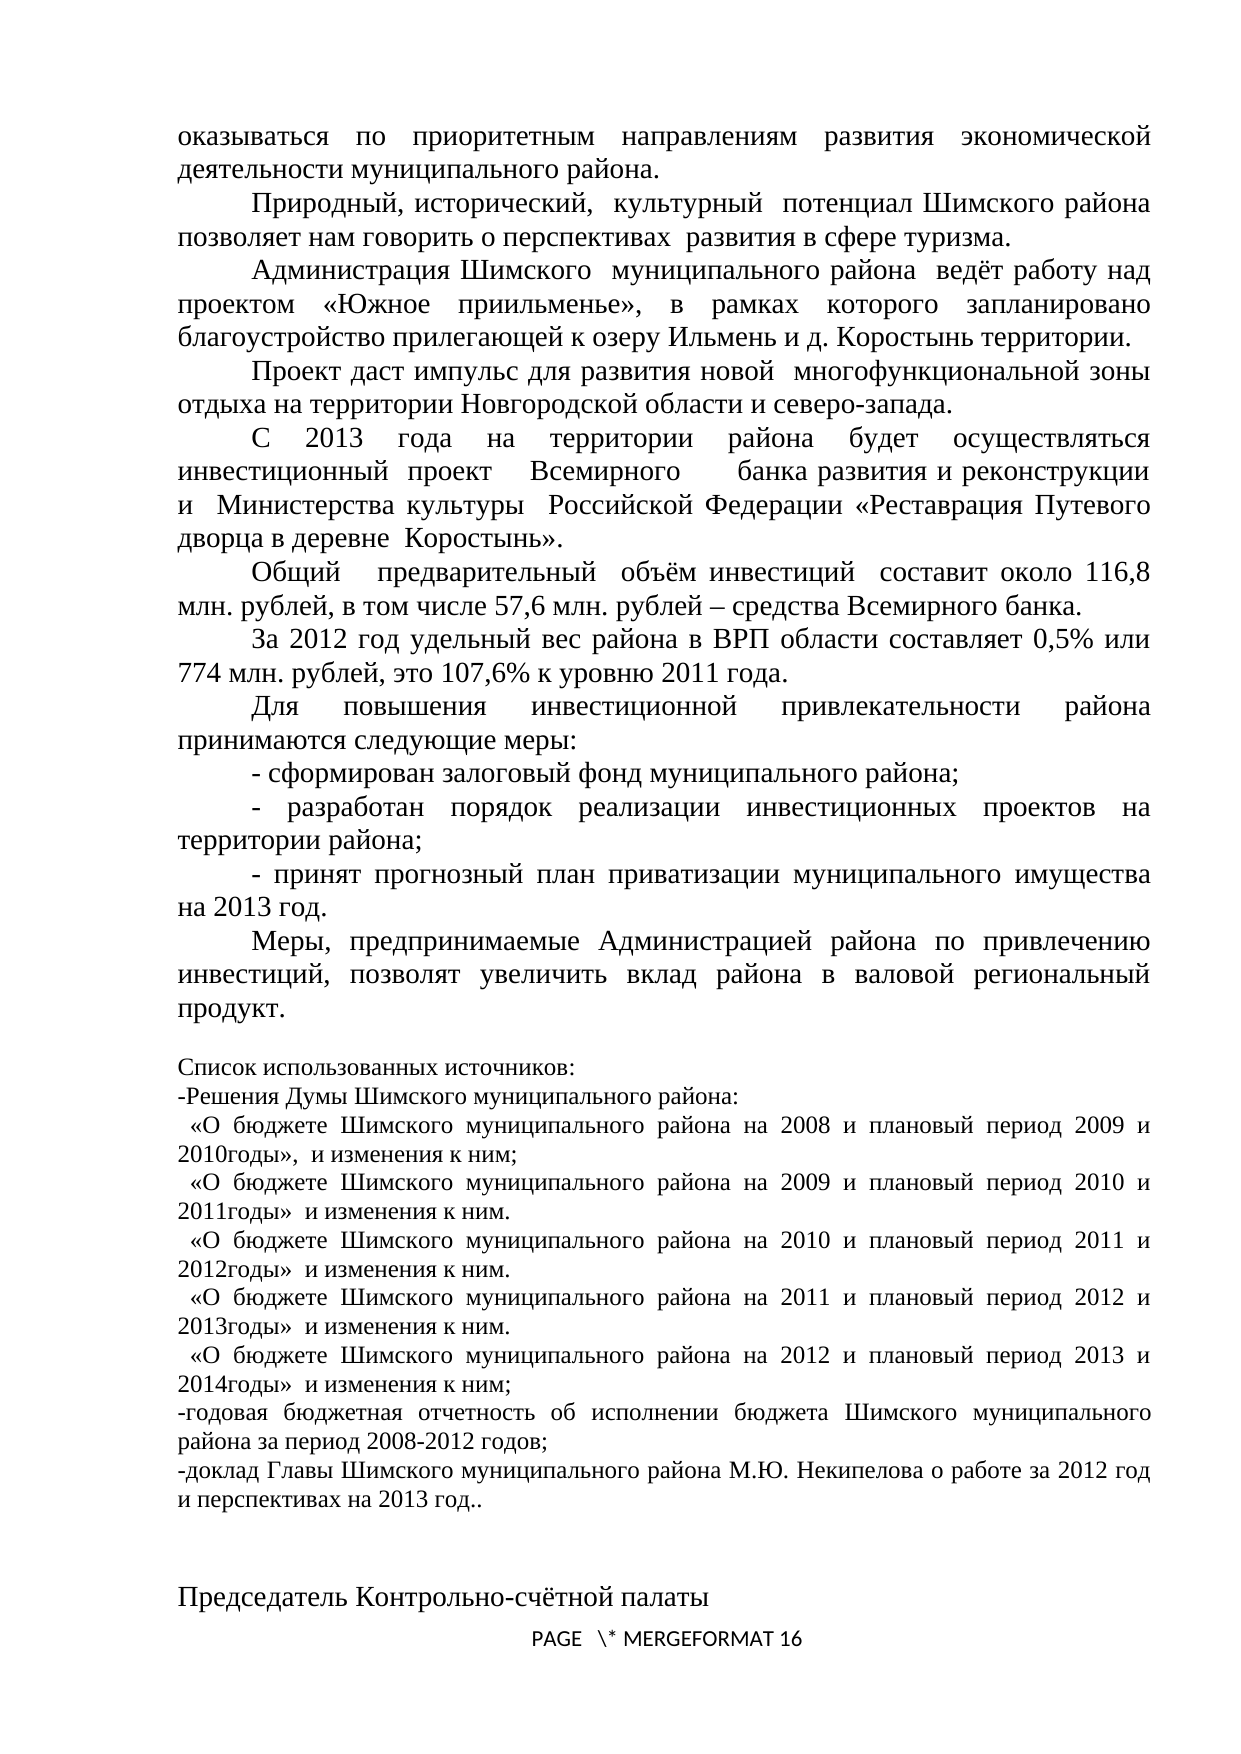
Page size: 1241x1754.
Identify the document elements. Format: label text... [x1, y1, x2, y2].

text «О бюджете Шимского муниципального района на 2010 и плановый период 2011 и 2012годы» и изменения к ним. [177, 1225, 1152, 1282]
text «О бюджете Шимского муниципального района на 2011 и плановый период 2012 и 2013годы» и изменения к ним. [177, 1282, 1152, 1340]
text Меры, предпринимаемые Администрацией района по привлечению инвестиций, позволят увеличить вклад района в валовой региональный продукт. [177, 923, 1152, 1024]
text «О бюджете Шимского муниципального района на 2008 и плановый период 2009 и 2010годы», и изменения к ним; [177, 1110, 1152, 1167]
text Природный, исторический, культурный потенциал Шимского района позволяет нам говорить о перспективах развития в сфере туризма. [177, 185, 1152, 252]
text За 2012 год удельный вес района в ВРП области составляет 0,5% или 774 млн. рублей, это 107,6% к уровню 2011 года. [177, 621, 1152, 688]
text - принят прогнозный план приватизации муниципального имущества на 2013 год. [177, 856, 1152, 923]
text Проект даст импульс для развития новой многофункциональной зоны отдыха на территории Новгородской области и северо-запада. [177, 353, 1152, 420]
text Для повышения инвестиционной привлекательности района принимаются следующие меры: [177, 688, 1152, 755]
text «О бюджете Шимского муниципального района на 2012 и плановый период 2013 и 2014годы» и изменения к ним; [177, 1340, 1152, 1397]
text Администрация Шимского муниципального района ведёт работу над проектом «Южное приильменье», в рамках которого запланировано благоустройство прилегающей к озеру Ильмень и д. Коростынь территории. [177, 252, 1152, 353]
text «О бюджете Шимского муниципального района на 2009 и плановый период 2010 и 2011годы» и изменения к ним. [177, 1167, 1152, 1225]
text Председатель Контрольно-счётной палаты [177, 1579, 1152, 1613]
text - сформирован залоговый фонд муниципального района; [177, 755, 1152, 789]
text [177, 118, 1152, 185]
text Список использованных источников: [177, 1052, 1152, 1081]
text -доклад Главы Шимского муниципального района М.Ю. Некипелова о работе за 2012 год и перспективах на 2013 год.. [177, 1455, 1152, 1512]
text Общий предварительный объём инвестиций составит около 116,8 млн. рублей, в том числе 57,6 млн. рублей – средства Всемирного банка. [177, 554, 1152, 621]
text -Решения Думы Шимского муниципального района: [177, 1081, 1152, 1110]
text -годовая бюджетная отчетность об исполнении бюджета Шимского муниципального района за период 2008-2012 годов; [177, 1397, 1152, 1455]
text С 2013 года на территории района будет осуществляться инвестиционный проект Всемирного банка развития и реконструкции и Министерства культуры Российской Федерации «Реставрация Путевого дворца в деревне Коростынь». [177, 420, 1152, 554]
text - разработан порядок реализации инвестиционных проектов на территории района; [177, 789, 1152, 856]
